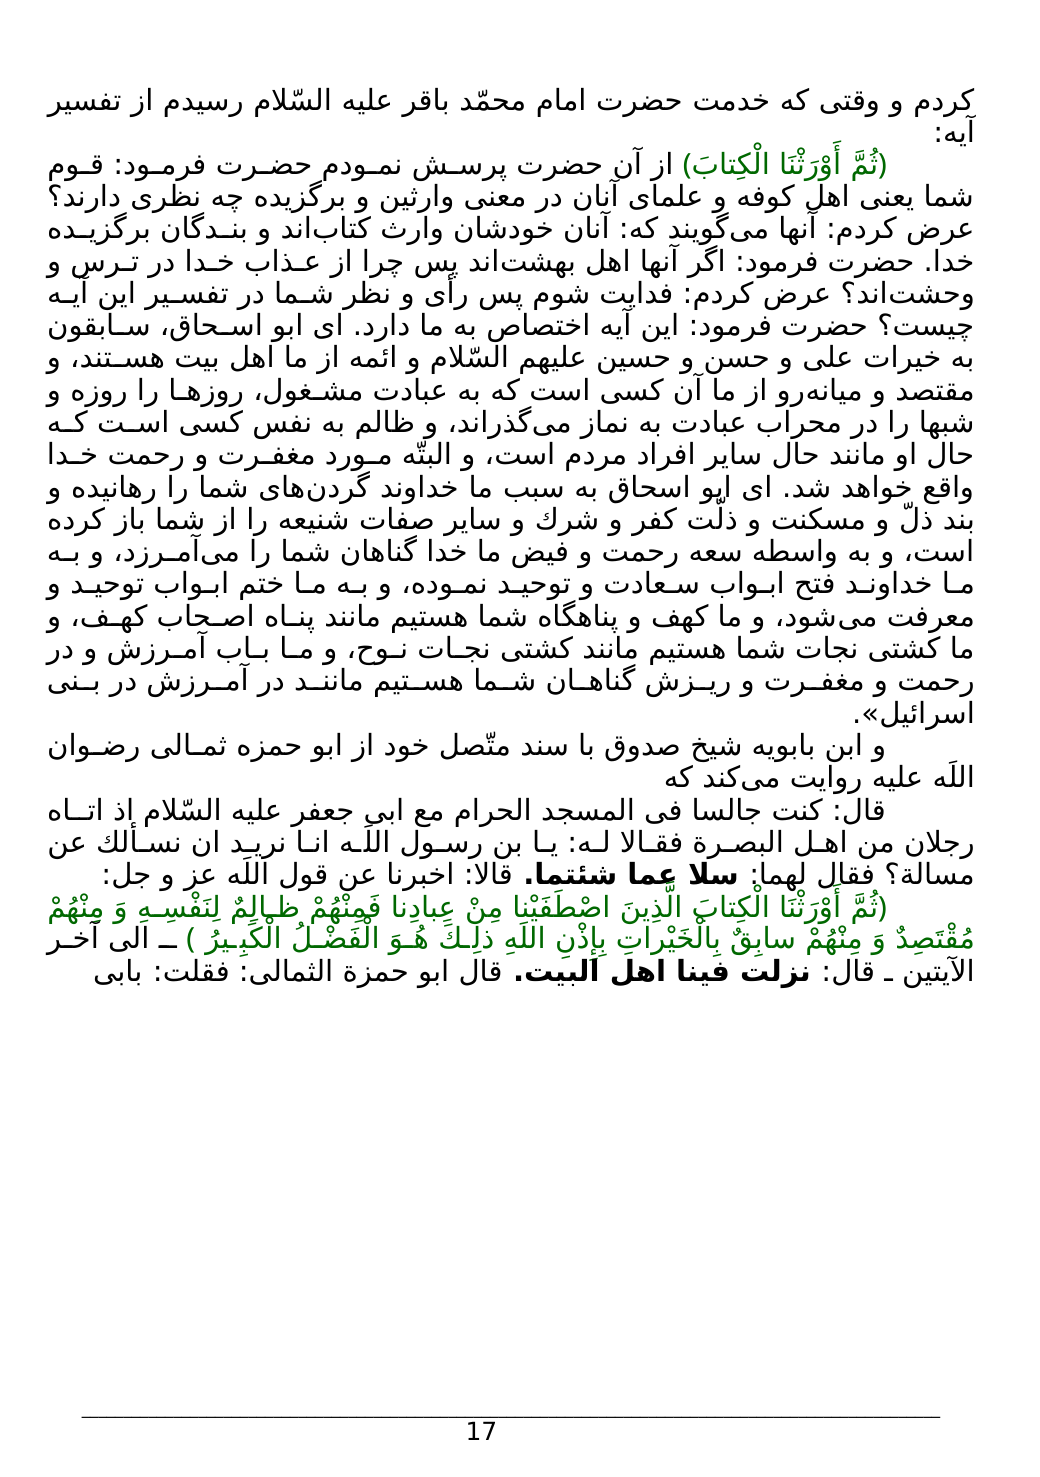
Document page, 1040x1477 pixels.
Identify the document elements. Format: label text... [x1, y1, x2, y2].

text ﴿ثُمَّ أَوْرَثْنَا الْكِتابَ﴾ از آن حضرت پرسش نمودم حضرت فرمود: قوم شما یعنی اهل كوفه و علمای آنان در معنی وارثین و برگزیده چه نظری دارند؟ عرض كردم: آنها می‌گویند كه: آنان خودشان وارث كتاب‌اند و بندگان برگزیده خدا. حضرت فرمود: اگر آنها اهل بهشت‌اند پس چرا از عذاب خدا در ترس و وحشت‌اند؟ عرض كردم: فدایت شوم پس رأی و نظر شما در تفسیر این آیه چیست؟ حضرت فرمود: این آیه اختصاص به ما دارد. ای ابو اسحاق، سابقون به خیرات علی و حسن و حسین علیهم السّلام و ائمه از ما اهل بیت هستند، و مقتصد و میانه‌رو از ما آن كسی است كه به عبادت مشغول، روزها را روزه و شبها را در محراب عبادت به نماز می‌گذراند، و ظالم به نفس كسی است كه حال او مانند حال سایر افراد مردم است، و البتّه مورد مغفرت و رحمت خدا واقع خواهد شد. ای ابو اسحاق به سبب ما خداوند گردن‌های شما را رهانیده و بند ذلّ و مسكنت و ذلّت كفر و شرك و سایر صفات شنیعه را از شما باز كرده است، و به واسطه سعه رحمت و فیض ما خدا گناهان شما را می‌آمرزد، و به ما خداوند فتح ابواب سعادت و توحید نموده، و به ما ختم ابواب توحید و معرفت می‌شود، و ما كهف و پناهگاه شما هستیم مانند پناه اصحاب كهف، و ما كشتی نجات شما هستیم مانند كشتی نجات نوح، و ما باب آمرزش و در رحمت و مغفرت و ریزش گناهان شما هستیم مانند در آمرزش در بنی اسرائیل». [47, 149, 975, 730]
text ﴿ثُمَّ أَوْرَثْنَا الْكِتابَ الَّذِينَ اصْطَفَيْنا مِنْ عِبادِنا فَمِنْهُمْ ظالِمٌ لِنَفْسِهِ وَ مِنْهُمْ مُقْتَصِدٌ وَ مِنْهُمْ سابِقٌ بِالْخَيْراتِ بِإِذْنِ اللَهِ ذلِكَ هُوَ الْفَضْلُ الْكَبِيرُ ﴾ ـ الی آخر الآيتين ـ قال: نزلت فينا اهل البيت. قال ابو حمزة الثمالی: فقلت: بابی‌ [47, 891, 975, 988]
text و ابن بابویه شیخ صدوق با سند متّصل خود از ابو حمزه ثمالی رضوان اللَه علیه روایت می‌كند كه‌ [47, 730, 975, 794]
text قال: كنت جالسا فی المسجد الحرام مع ابی جعفر عليه السّلام اذ اتاه رجلان من اهل البصرة فقالا له: يا بن رسول اللَه انا نريد ان نسألك عن مسالة؟ فقال لهما: سلا عما شئتما. قالا: اخبرنا عن قول اللَه عز و جل: [47, 794, 975, 891]
text ابو اسحاق سبیعی می‌گوید: «برای ادای مناسك حجّ از كوفه حركت كردم و وقتی كه خدمت حضرت امام محمّد باقر علیه السّلام رسیدم از تفسیر آیه: [47, 84, 975, 149]
